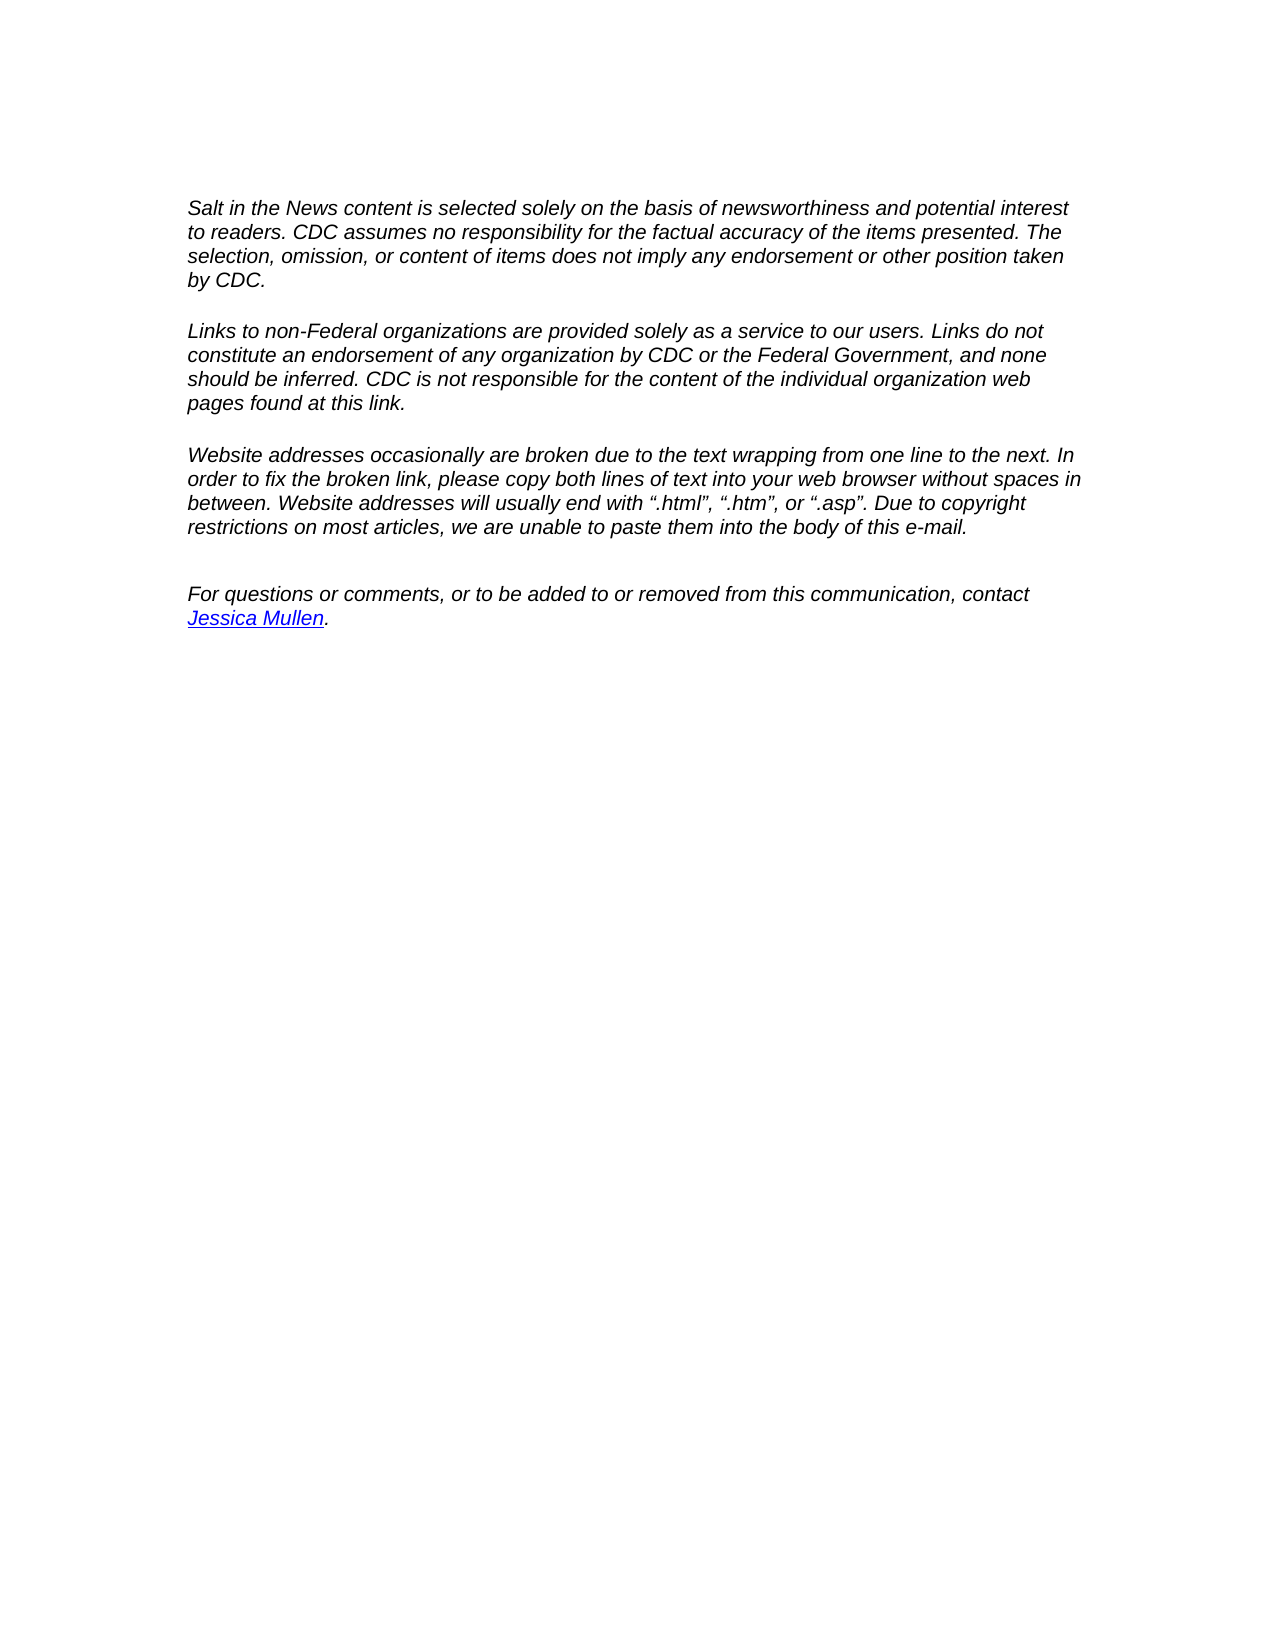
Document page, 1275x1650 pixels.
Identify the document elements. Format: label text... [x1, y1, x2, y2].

text Links to non-Federal organizations are provided solely as a service to our users. Links do not constitute an endorsement of any organization by CDC or the Federal Government, and none should be inferred. CDC is not responsible for the content of the individual organization web pages found at this link. [187, 319, 1087, 415]
text Website addresses occasionally are broken due to the text wrapping from one line to the next. In order to fix the broken link, please copy both lines of text into your web browser without spaces in between. Website addresses will usually end with “.html”, “.htm”, or “.asp”. Due to copyright restrictions on most articles, we are unable to paste them into the body of this e-mail. [187, 443, 1087, 539]
text For questions or comments, or to be added to or removed from this communication, contact Jessica Mullen. [187, 582, 1056, 630]
text Salt in the News content is selected solely on the basis of newsworthiness and potential interest to readers. CDC assumes no responsibility for the factual accuracy of the items presented. The selection, omission, or content of items does not imply any endorsement or other position taken by CDC. [187, 196, 1087, 291]
